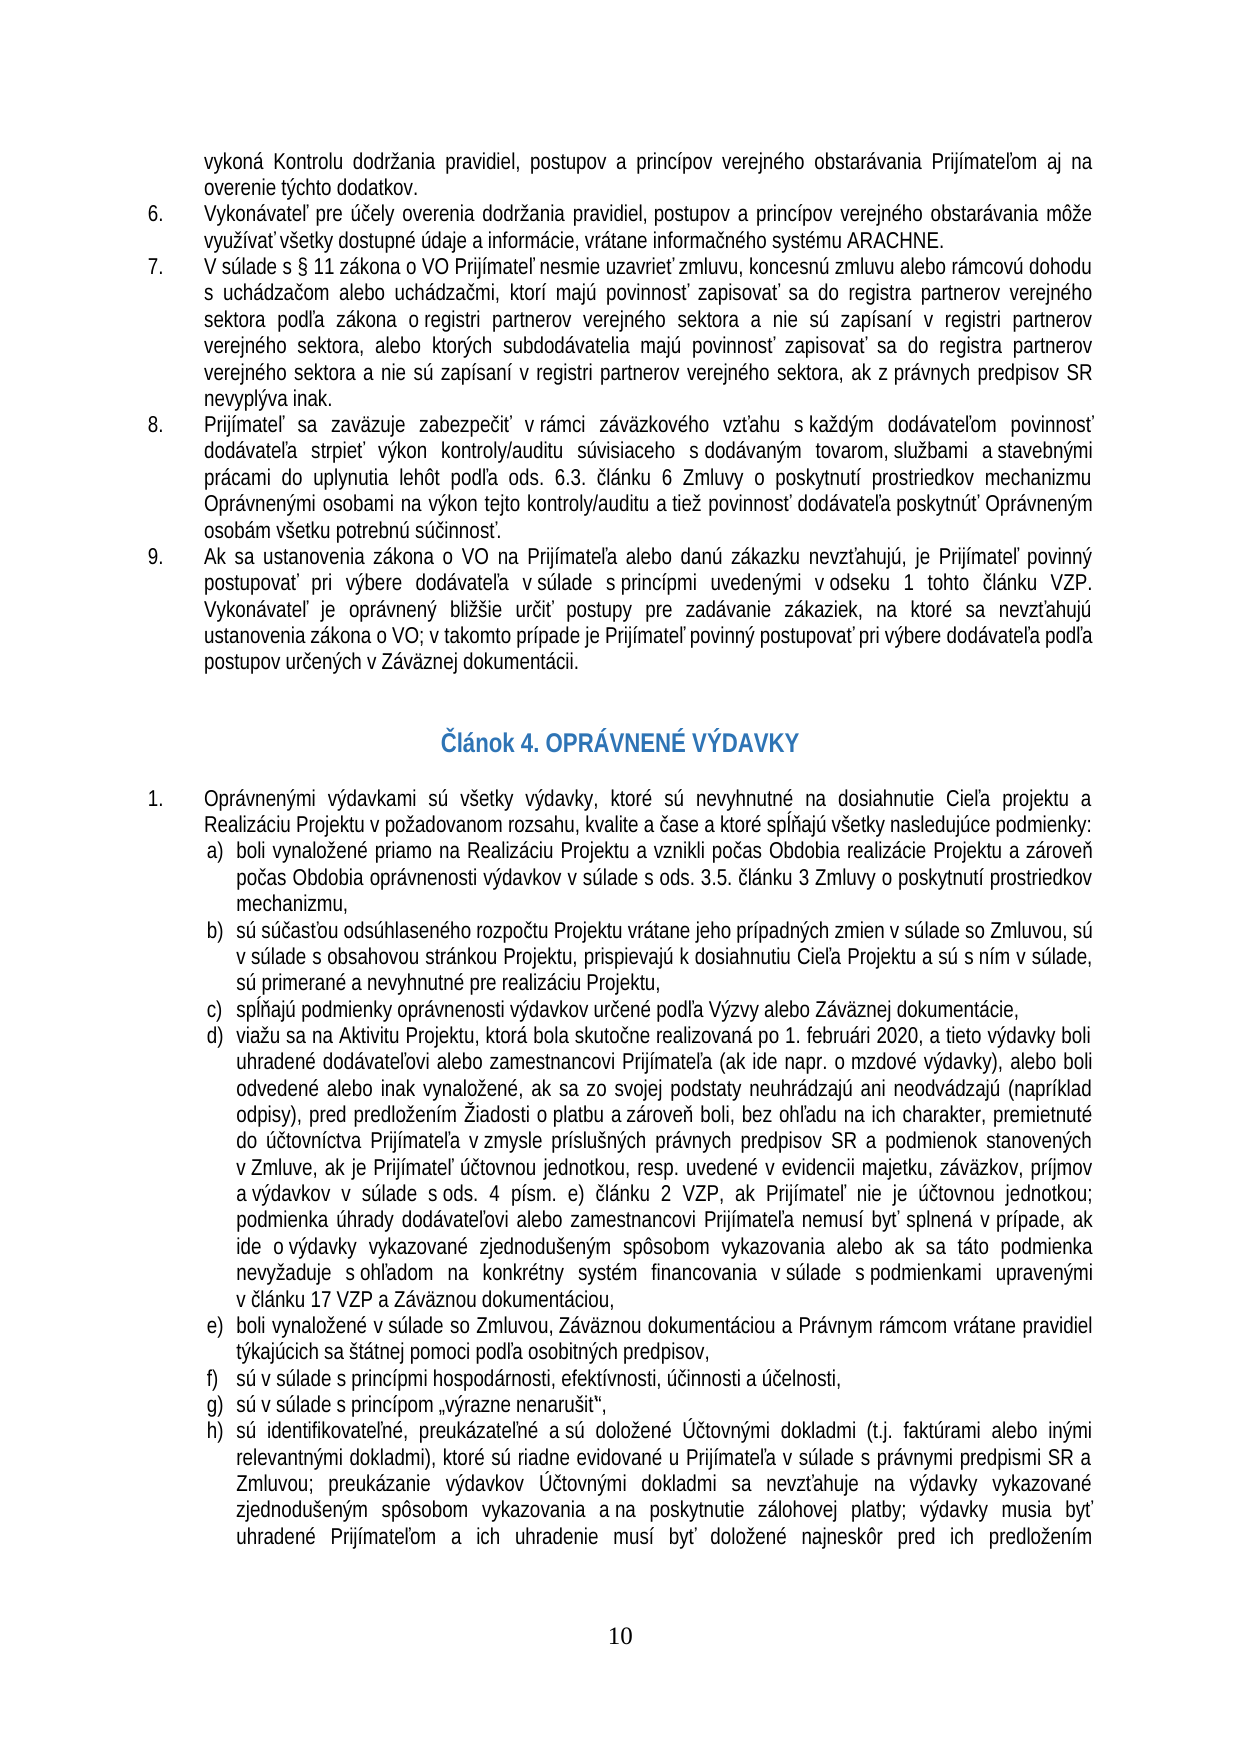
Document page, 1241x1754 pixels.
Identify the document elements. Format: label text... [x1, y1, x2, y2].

list Vykonávateľ pre účely overenia dodržania pravidiel, postupov a princípov verejného obstarávania môže využívať všetky dostupné údaje a informácie, vrátane informačného systému ARACHNE. [148, 200, 1093, 253]
list Ak sa ustanovenia zákona o VO na Prijímateľa alebo danú zákazku nevzťahujú, je Prijímateľ povinný postupovať pri výbere dodávateľa v súlade s princípmi uvedenými v odseku 1 tohto článku VZP. Vykonávateľ je oprávnený bližšie určiť postupy pre zadávanie zákaziek, na ktoré sa nevzťahujú ustanovenia zákona o VO; v takomto prípade je Prijímateľ povinný postupovať pri výbere dodávateľa podľa postupov určených v Záväznej dokumentácii. [148, 543, 1093, 675]
subtitle Článok 4. OPRÁVNENÉ VÝDAVKY [148, 727, 1093, 758]
list viažu sa na Aktivitu Projektu, ktorá bola skutočne realizovaná po 1. februári 2020, a tieto výdavky boli uhradené dodávateľovi alebo zamestnancovi Prijímateľa (ak ide napr. o mzdové výdavky), alebo boli odvedené alebo inak vynaložené, ak sa zo svojej podstaty neuhrádzajú ani neodvádzajú (napríklad odpisy), pred predložením Žiadosti o platbu a zároveň boli, bez ohľadu na ich charakter, premietnuté do účtovníctva Prijímateľa v zmysle príslušných právnych predpisov SR a podmienok stanovených v Zmluve, ak je Prijímateľ účtovnou jednotkou, resp. uvedené v evidencii majetku, záväzkov, príjmov a výdavkov v súlade s ods. 4 písm. e) článku 2 VZP, ak Prijímateľ nie je účtovnou jednotkou; podmienka úhrady dodávateľovi alebo zamestnancovi Prijímateľa nemusí byť splnená v prípade, ak ide o výdavky vykazované zjednodušeným spôsobom vykazovania alebo ak sa táto podmienka nevyžaduje s ohľadom na konkrétny systém financovania v súlade s podmienkami upravenými v článku 17 VZP a Záväznou dokumentáciou, [207, 1022, 1093, 1312]
list Oprávnenými výdavkami sú všetky výdavky, ktoré sú nevyhnutné na dosiahnutie Cieľa projektu a Realizáciu Projektu v požadovanom rozsahu, kvalite a čase a ktoré spĺňajú všetky nasledujúce podmienky: [148, 785, 1093, 837]
list Prijímateľ sa zaväzuje zabezpečiť v rámci záväzkového vzťahu s každým dodávateľom povinnosť dodávateľa strpieť výkon kontroly/auditu súvisiaceho s dodávaným tovarom, službami a stavebnými prácami do uplynutia lehôt podľa ods. 6.3. článku 6 Zmluvy o poskytnutí prostriedkov mechanizmu Oprávnenými osobami na výkon tejto kontroly/auditu a tiež povinnosť dodávateľa poskytnúť Oprávneným osobám všetku potrebnú súčinnosť. [148, 411, 1093, 543]
list V súlade s § 11 zákona o VO Prijímateľ nesmie uzavrieť zmluvu, koncesnú zmluvu alebo rámcovú dohodu s uchádzačom alebo uchádzačmi, ktorí majú povinnosť zapisovať sa do registra partnerov verejného sektora podľa zákona o registri partnerov verejného sektora a nie sú zapísaní v registri partnerov verejného sektora, alebo ktorých subdodávatelia majú povinnosť zapisovať sa do registra partnerov verejného sektora a nie sú zapísaní v registri partnerov verejného sektora, ak z právnych predpisov SR nevyplýva inak. [148, 253, 1093, 411]
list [148, 148, 1093, 200]
list spĺňajú podmienky oprávnenosti výdavkov určené podľa Výzvy alebo Záväznej dokumentácie, [207, 996, 1093, 1022]
list sú v súlade s princípmi hospodárnosti, efektívnosti, účinnosti a účelnosti, [207, 1364, 1093, 1391]
list boli vynaložené v súlade so Zmluvou, Záväznou dokumentáciou a Právnym rámcom vrátane pravidiel týkajúcich sa štátnej pomoci podľa osobitných predpisov, [207, 1312, 1093, 1364]
list boli vynaložené priamo na Realizáciu Projektu a vznikli počas Obdobia realizácie Projektu a zároveň počas Obdobia oprávnenosti výdavkov v súlade s ods. 3.5. článku 3 Zmluvy o poskytnutí prostriedkov mechanizmu, [207, 837, 1093, 917]
list sú súčasťou odsúhlaseného rozpočtu Projektu vrátane jeho prípadných zmien v súlade so Zmluvou, sú v súlade s obsahovou stránkou Projektu, prispievajú k dosiahnutiu Cieľa Projektu a sú s ním v súlade, sú primerané a nevyhnutné pre realizáciu Projektu, [207, 917, 1093, 996]
list sú v súlade s princípom „výrazne nenarušiť“, [207, 1391, 1093, 1417]
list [207, 1417, 1093, 1549]
